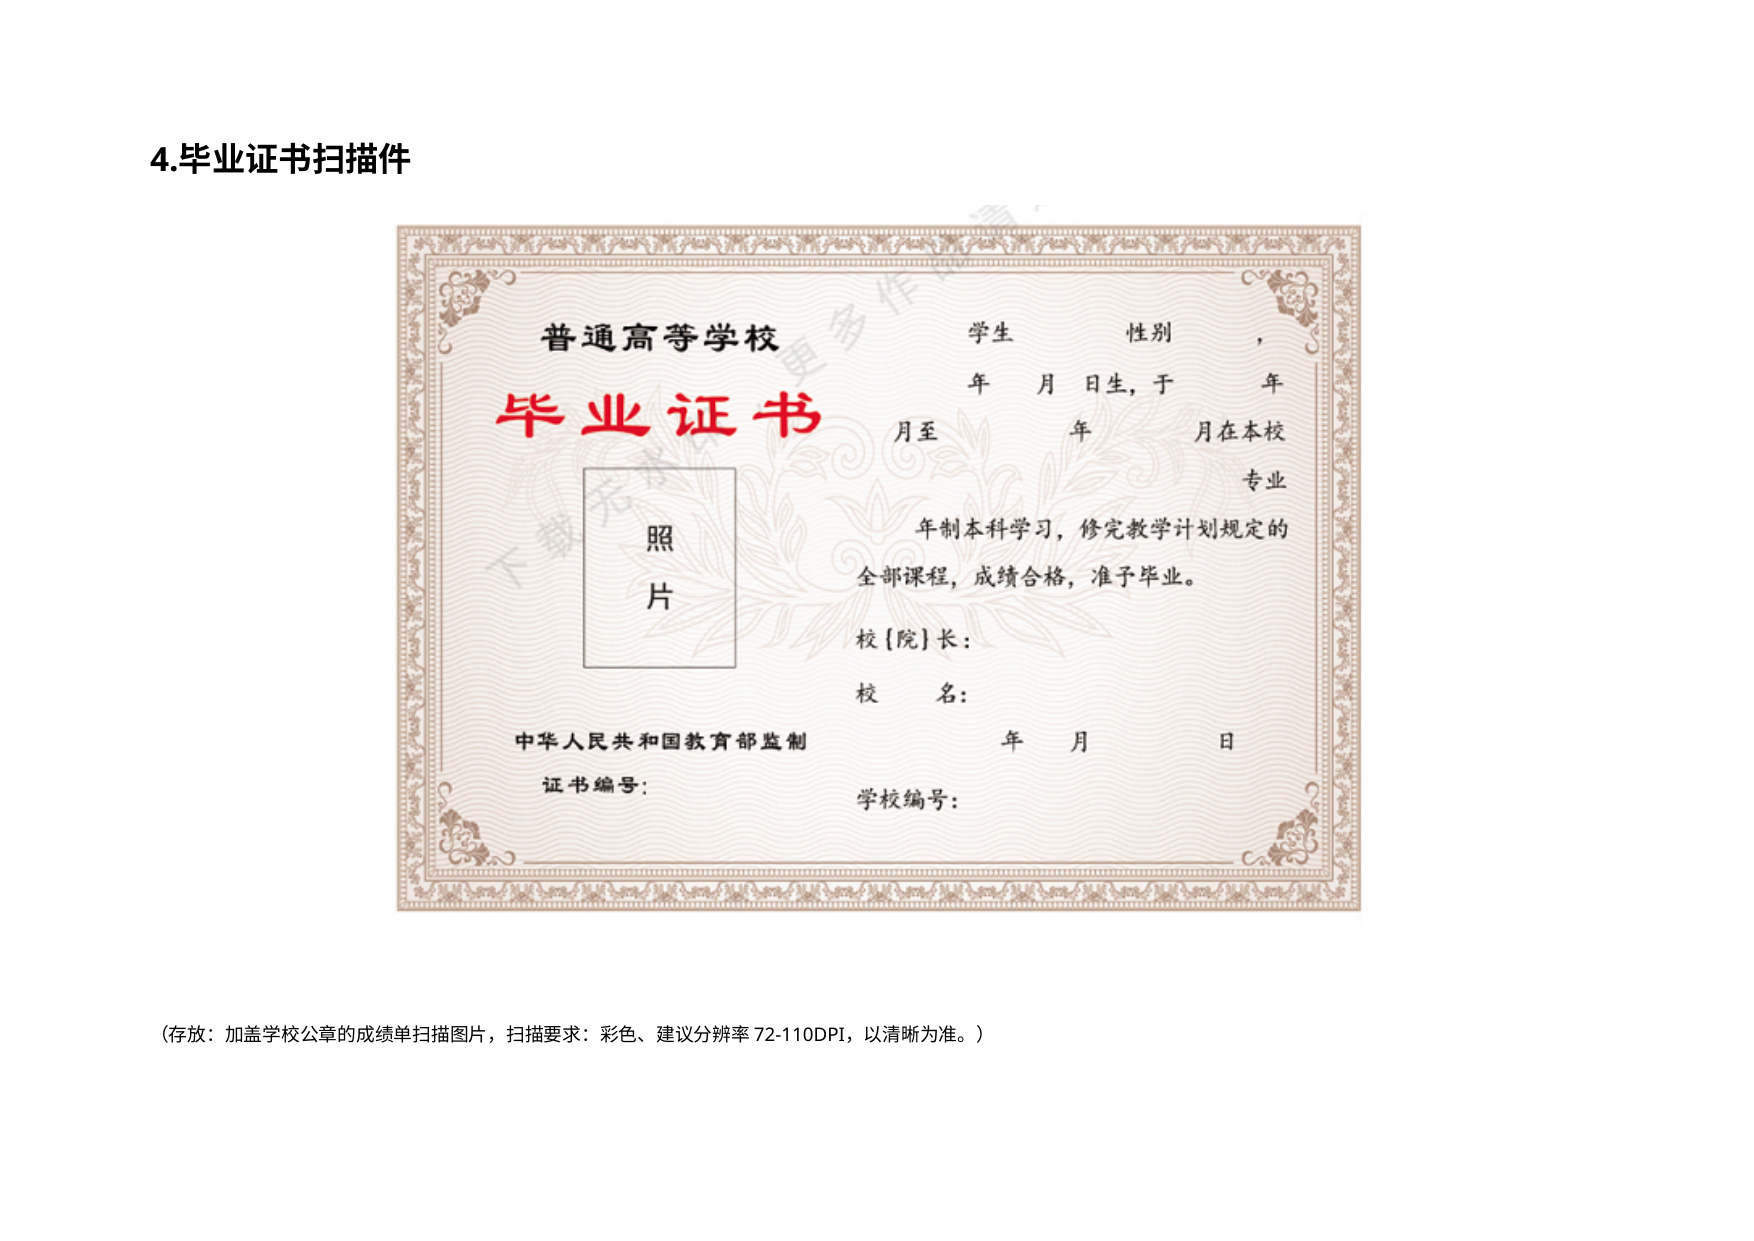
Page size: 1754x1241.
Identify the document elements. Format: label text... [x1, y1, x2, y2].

text （存放：加盖学校公章的成绩单扫描图片，扫描要求：彩色、建议分辨率72-110DPI，以清晰为准。） [150, 1020, 1604, 1047]
picture [375, 205, 1379, 929]
text 4.毕业证书扫描件 [150, 133, 1604, 181]
